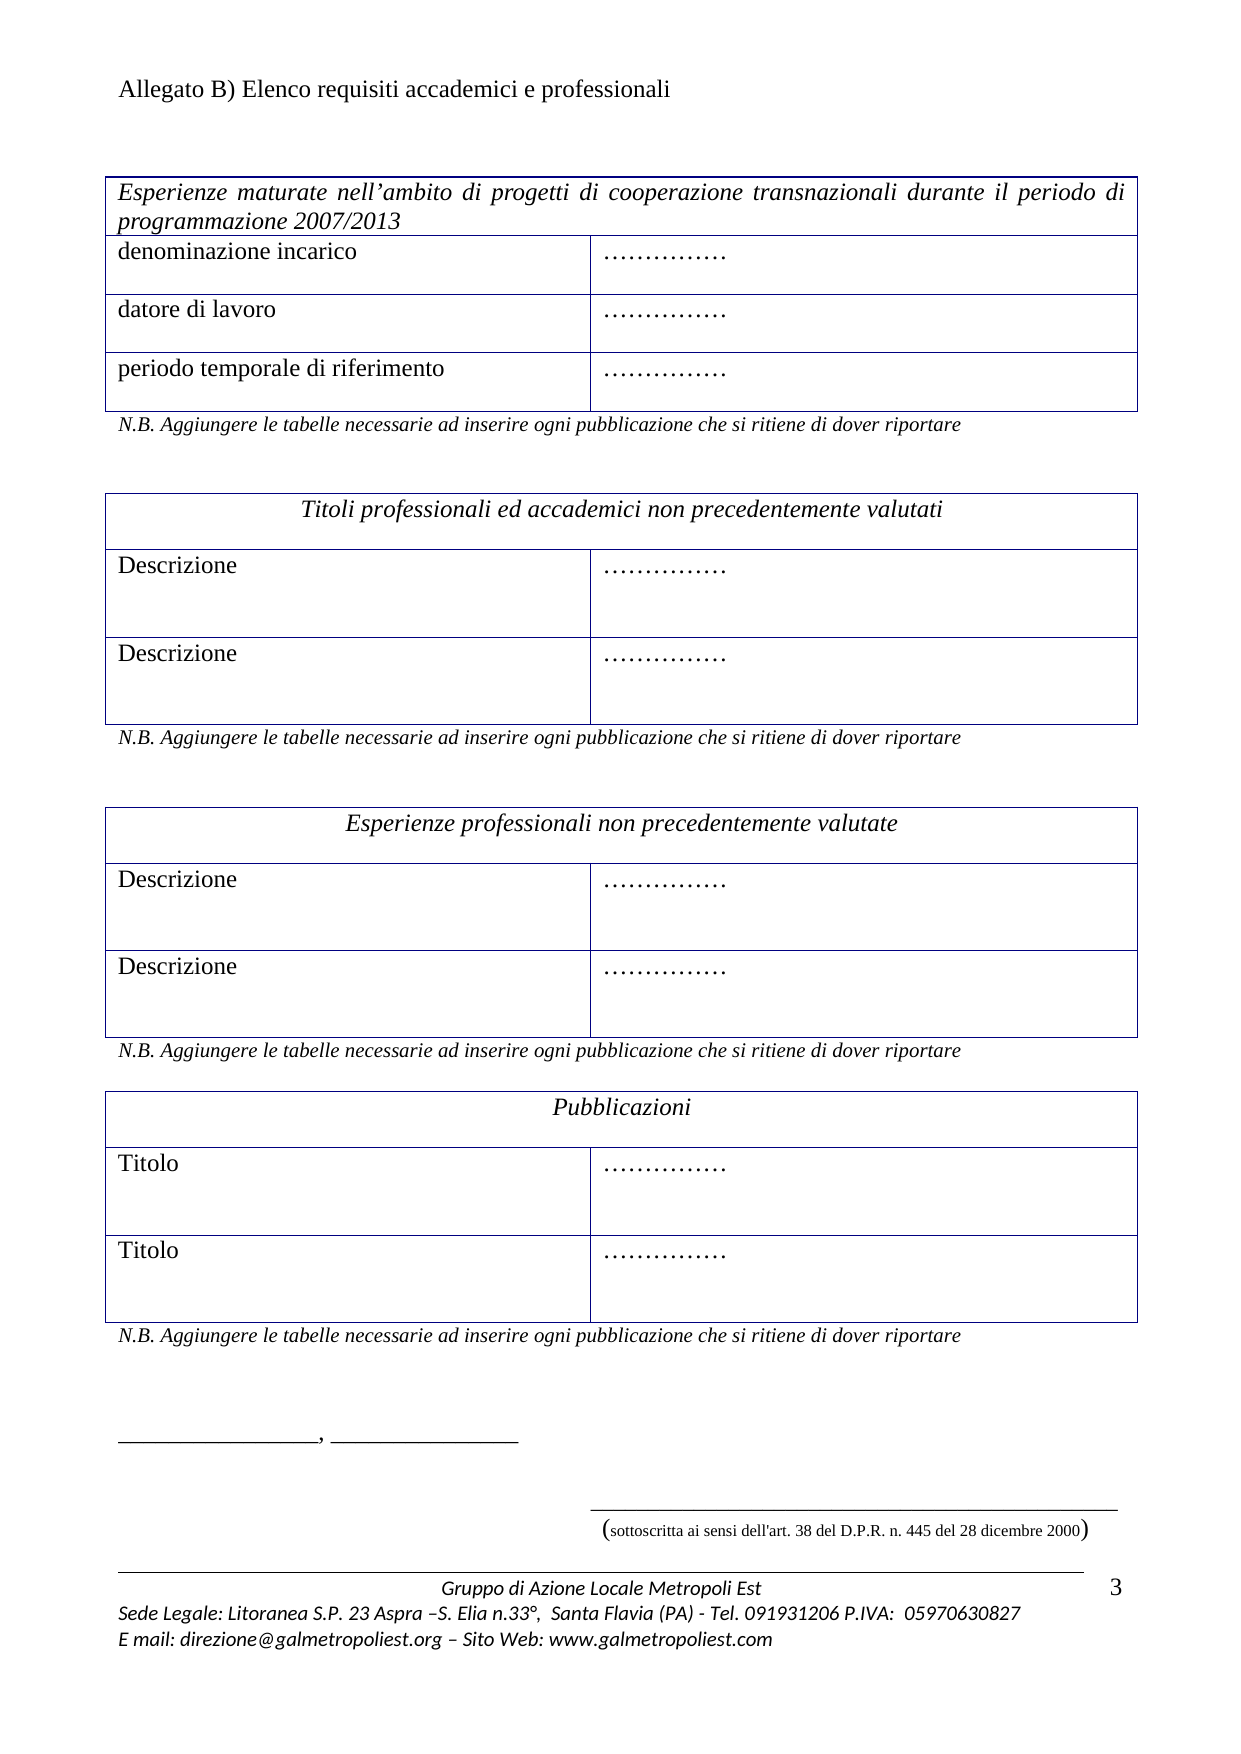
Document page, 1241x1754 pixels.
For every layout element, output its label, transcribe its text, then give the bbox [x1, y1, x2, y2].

table_cell …………… [591, 353, 1137, 411]
text (sottoscritta ai sensi dell'art. 38 del D.P.R. n. 445 del 28 dicembre 2000) [118, 1513, 1122, 1542]
table_cell Titolo [106, 1148, 590, 1234]
table_cell …………… [591, 1148, 1137, 1234]
table_header Pubblicazioni [106, 1092, 1137, 1147]
text N.B. Aggiungere le tabelle necessarie ad inserire ogni pubblicazione che si ritiene di dover riportare [118, 1323, 1122, 1347]
table_header Titoli professionali ed accademici non precedentemente valutati [106, 494, 1137, 549]
text N.B. Aggiungere le tabelle necessarie ad inserire ogni pubblicazione che si ritiene di dover riportare [118, 1038, 1122, 1062]
table_cell …………… [591, 864, 1137, 950]
table_cell Descrizione [106, 550, 590, 637]
table_cell periodo temporale di riferimento [106, 353, 590, 411]
table_cell …………… [591, 638, 1137, 724]
table_header Esperienze professionali non precedentemente valutate [106, 808, 1137, 863]
table_cell Descrizione [106, 951, 590, 1037]
table_cell Titolo [106, 1236, 590, 1322]
table_cell …………… [591, 951, 1137, 1037]
table_cell Descrizione [106, 864, 590, 950]
table_cell datore di lavoro [106, 295, 590, 352]
table_cell Descrizione [106, 638, 590, 724]
text ________________, _______________ [118, 1417, 1122, 1446]
table_cell …………… [591, 1236, 1137, 1322]
table_cell …………… [591, 295, 1137, 352]
table_cell …………… [591, 236, 1137, 293]
table_header Esperienze maturate nell’ambito di progetti di cooperazione transnazionali durante il periodo di programmazione 2007/2013 [106, 178, 1137, 235]
text N.B. Aggiungere le tabelle necessarie ad inserire ogni pubblicazione che si ritiene di dover riportare [118, 725, 1122, 749]
text N.B. Aggiungere le tabelle necessarie ad inserire ogni pubblicazione che si ritiene di dover riportare [118, 412, 1122, 436]
table_cell denominazione incarico [106, 236, 590, 293]
table_cell …………… [591, 550, 1137, 637]
text ______________________________________________ [118, 1487, 1122, 1513]
